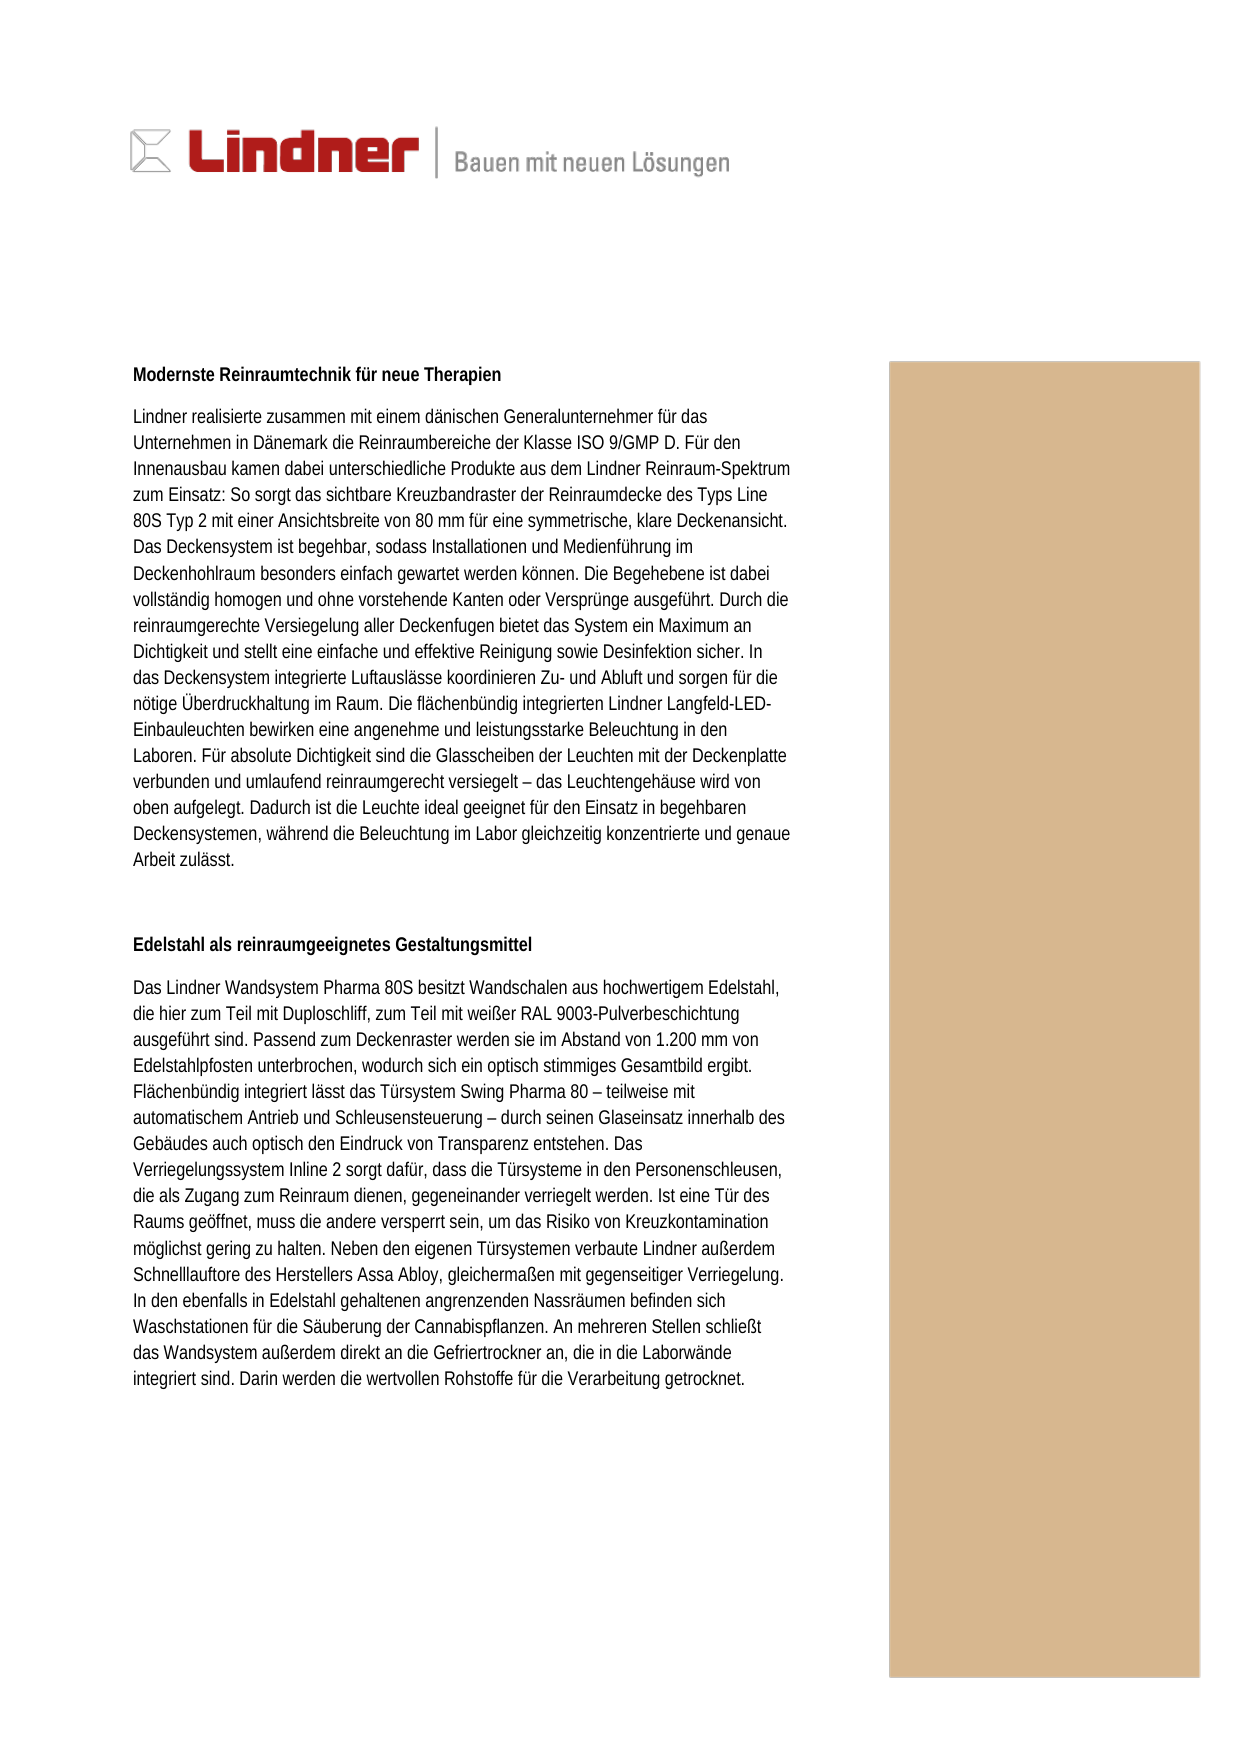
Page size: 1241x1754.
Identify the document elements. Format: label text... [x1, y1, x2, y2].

text Modernste Reinraumtechnik für neue Therapien [133, 362, 791, 385]
text Lindner realisierte zusammen mit einem dänischen Generalunternehmer für das Unternehmen in Dänemark die Reinraumbereiche der Klasse ISO 9/GMP D. Für den Innenausbau kamen dabei unterschiedliche Produkte aus dem Lindner Reinraum-Spektrum zum Einsatz: So sorgt das sichtbare Kreuzbandraster der Reinraumdecke des Typs Line 80S Typ 2 mit einer Ansichtsbreite von 80 mm für eine symmetrische, klare Deckenansicht. Das Deckensystem ist begehbar, sodass Installationen und Medienführung im Deckenhohlraum besonders einfach gewartet werden können. Die Begehebene ist dabei vollständig homogen und ohne vorstehende Kanten oder Versprünge ausgeführt. Durch die reinraumgerechte Versiegelung aller Deckenfugen bietet das System ein Maximum an Dichtigkeit und stellt eine einfache und effektive Reinigung sowie Desinfektion sicher. In das Deckensystem integrierte Luftauslässe koordinieren Zu- und Abluft und sorgen für die nötige Überdruckhaltung im Raum. Die flächenbündig integrierten Lindner Langfeld-LED-Einbauleuchten bewirken eine angenehme und leistungsstarke Beleuchtung in den Laboren. Für absolute Dichtigkeit sind die Glasscheiben der Leuchten mit der Deckenplatte verbunden und umlaufend reinraumgerecht versiegelt – das Leuchtengehäuse wird von oben aufgelegt. Dadurch ist die Leuchte ideal geeignet für den Einsatz in begehbaren Deckensystemen, während die Beleuchtung im Labor gleichzeitig konzentrierte und genaue Arbeit zulässt. [133, 405, 791, 871]
picture [2, 0, 1241, 1752]
text Das Lindner Wandsystem Pharma 80S besitzt Wandschalen aus hochwertigem Edelstahl, die hier zum Teil mit Duploschliff, zum Teil mit weißer RAL 9003-Pulverbeschichtung ausgeführt sind. Passend zum Deckenraster werden sie im Abstand von 1.200 mm von Edelstahlpfosten unterbrochen, wodurch sich ein optisch stimmiges Gesamtbild ergibt. Flächenbündig integriert lässt das Türsystem Swing Pharma 80 – teilweise mit automatischem Antrieb und Schleusensteuerung – durch seinen Glaseinsatz innerhalb des Gebäudes auch optisch den Eindruck von Transparenz entstehen. Das Verriegelungssystem Inline 2 sorgt dafür, dass die Türsysteme in den Personenschleusen, die als Zugang zum Reinraum dienen, gegeneinander verriegelt werden. Ist eine Tür des Raums geöffnet, muss die andere versperrt sein, um das Risiko von Kreuzkontamination möglichst gering zu halten. Neben den eigenen Türsystemen verbaute Lindner außerdem Schnelllauftore des Herstellers Assa Abloy, gleichermaßen mit gegenseitiger Verriegelung. In den ebenfalls in Edelstahl gehaltenen angrenzenden Nassräumen befinden sich Waschstationen für die Säuberung der Cannabispflanzen. An mehreren Stellen schließt das Wandsystem außerdem direkt an die Gefriertrockner an, die in die Laborwände integriert sind. Darin werden die wertvollen Rohstoffe für die Verarbeitung getrocknet. [133, 976, 791, 1389]
text Edelstahl als reinraumgeeignetes Gestaltungsmittel [133, 933, 791, 956]
